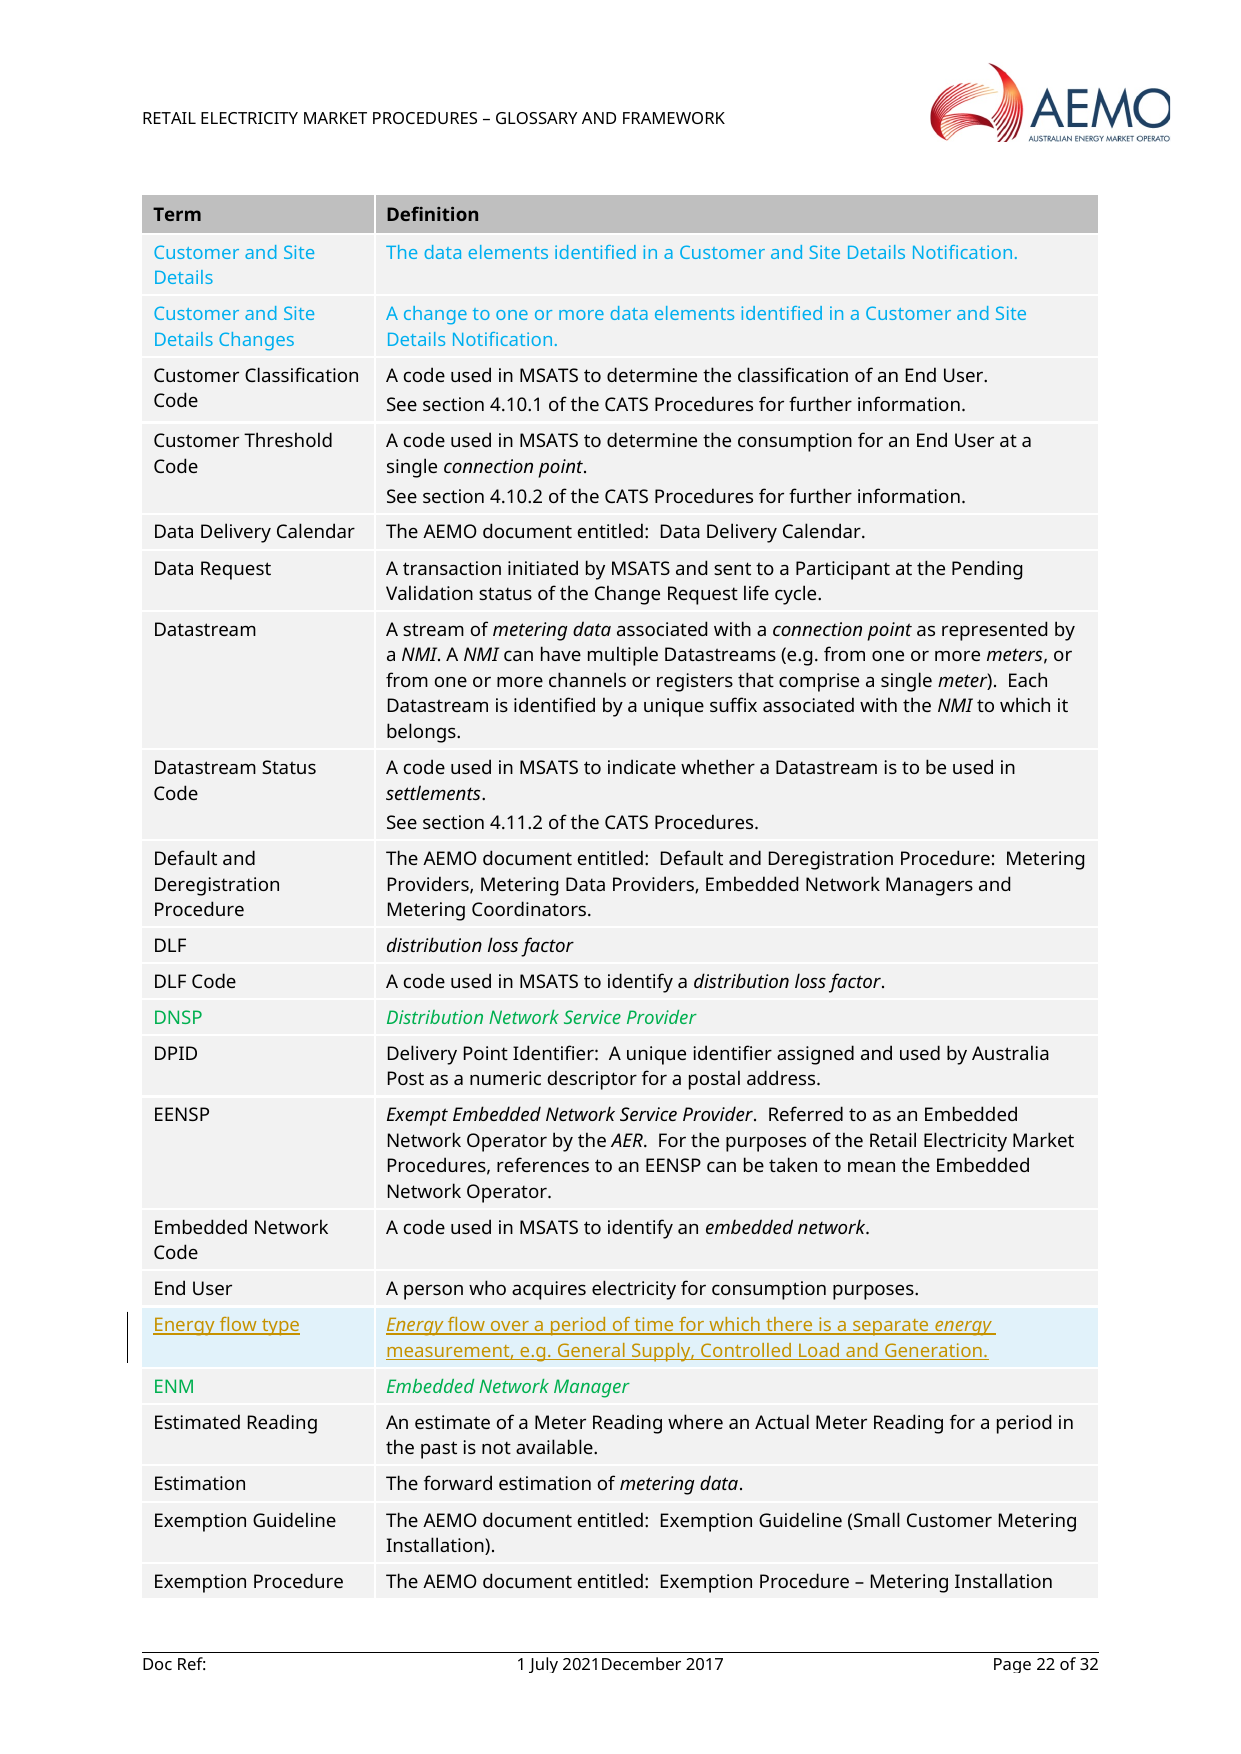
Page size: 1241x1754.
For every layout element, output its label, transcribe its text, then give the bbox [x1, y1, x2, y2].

table_cell The AEMO document entitled: Default and Deregistration Procedure: Metering Providers, Metering Data Providers, Embedded Network Managers and Metering Coordinators. [376, 841, 1098, 926]
table_cell A change to one or more data elements identified in a Customer and Site Details Notification. [376, 296, 1098, 356]
table_cell Customer and Site Details Changes [142, 296, 374, 356]
table_cell A code used in MSATS to identify an embedded network. [376, 1210, 1098, 1269]
table_cell A code used in MSATS to identify a distribution loss factor. [376, 964, 1098, 998]
table_cell DNSP [142, 1000, 374, 1034]
table_cell ENM [142, 1369, 374, 1403]
table_cell EENSP [142, 1098, 374, 1208]
table_cell Embedded Network Code [142, 1210, 374, 1269]
table_cell The AEMO document entitled: Exemption Procedure – Metering Installation Malfunctions. [376, 1564, 1098, 1598]
table_cell Exempt Embedded Network Service Provider. Referred to as an Embedded Network Operator by the AER. For the purposes of the Retail Electricity Market Procedures, references to an EENSP can be taken to mean the Embedded Network Operator. [376, 1098, 1098, 1208]
table_cell End User [142, 1271, 374, 1305]
table_cell Exemption Procedure [142, 1564, 374, 1598]
table_cell distribution loss factor [376, 928, 1098, 962]
table_cell Data Delivery Calendar [142, 515, 374, 548]
table_cell Embedded Network Manager [376, 1369, 1098, 1403]
picture [929, 62, 1170, 141]
table_cell Distribution Network Service Provider [376, 1000, 1098, 1034]
table_cell DLF Code [142, 964, 374, 998]
table_cell A transaction initiated by MSATS and sent to a Participant at the Pending Validation status of the Change Request life cycle. [376, 551, 1098, 610]
table_cell The data elements identified in a Customer and Site Details Notification. [376, 235, 1098, 294]
table_cell Exemption Guideline [142, 1503, 374, 1562]
table_cell DLF [142, 928, 374, 962]
table_cell Estimated Reading [142, 1405, 374, 1464]
table_cell Data Request [142, 551, 374, 610]
table_cell Estimation [142, 1466, 374, 1501]
table_cell A person who acquires electricity for consumption purposes. [376, 1271, 1098, 1305]
table_cell Delivery Point Identifier: A unique identifier assigned and used by Australia Post as a numeric descriptor for a postal address. [376, 1036, 1098, 1095]
table_cell DPID [142, 1036, 374, 1095]
table_cell The AEMO document entitled: Exemption Guideline (Small Customer Metering Installation). [376, 1503, 1098, 1562]
table_header Definition [376, 195, 1098, 233]
table_cell The forward estimation of metering data. [376, 1466, 1098, 1501]
table_cell A code used in MSATS to determine the consumption for an End User at a single connection point. See section 4.10.2 of the CATS Procedures for further information. [376, 424, 1098, 513]
table_cell Customer Classification Code [142, 358, 374, 421]
table_cell A code used in MSATS to indicate whether a Datastream is to be used in settlements. See section 4.11.2 of the CATS Procedures. [376, 750, 1098, 839]
table_cell Default and Deregistration Procedure [142, 841, 374, 926]
table_cell Customer and Site Details [142, 235, 374, 294]
table_cell The AEMO document entitled: Data Delivery Calendar. [376, 515, 1098, 548]
table_cell Datastream [142, 612, 374, 748]
table_cell Customer Threshold Code [142, 424, 374, 513]
table_cell A stream of metering data associated with a connection point as represented by a NMI. A NMI can have multiple Datastreams (e.g. from one or more meters, or from one or more channels or registers that comprise a single meter). Each Datastream is identified by a unique suffix associated with the NMI to which it belongs. [376, 612, 1098, 748]
table_cell A code used in MSATS to determine the classification of an End User. See section 4.10.1 of the CATS Procedures for further information. [376, 358, 1098, 421]
table_cell An estimate of a Meter Reading where an Actual Meter Reading for a period in the past is not available. [376, 1405, 1098, 1464]
table_cell Datastream Status Code [142, 750, 374, 839]
table_header Term [142, 195, 374, 233]
